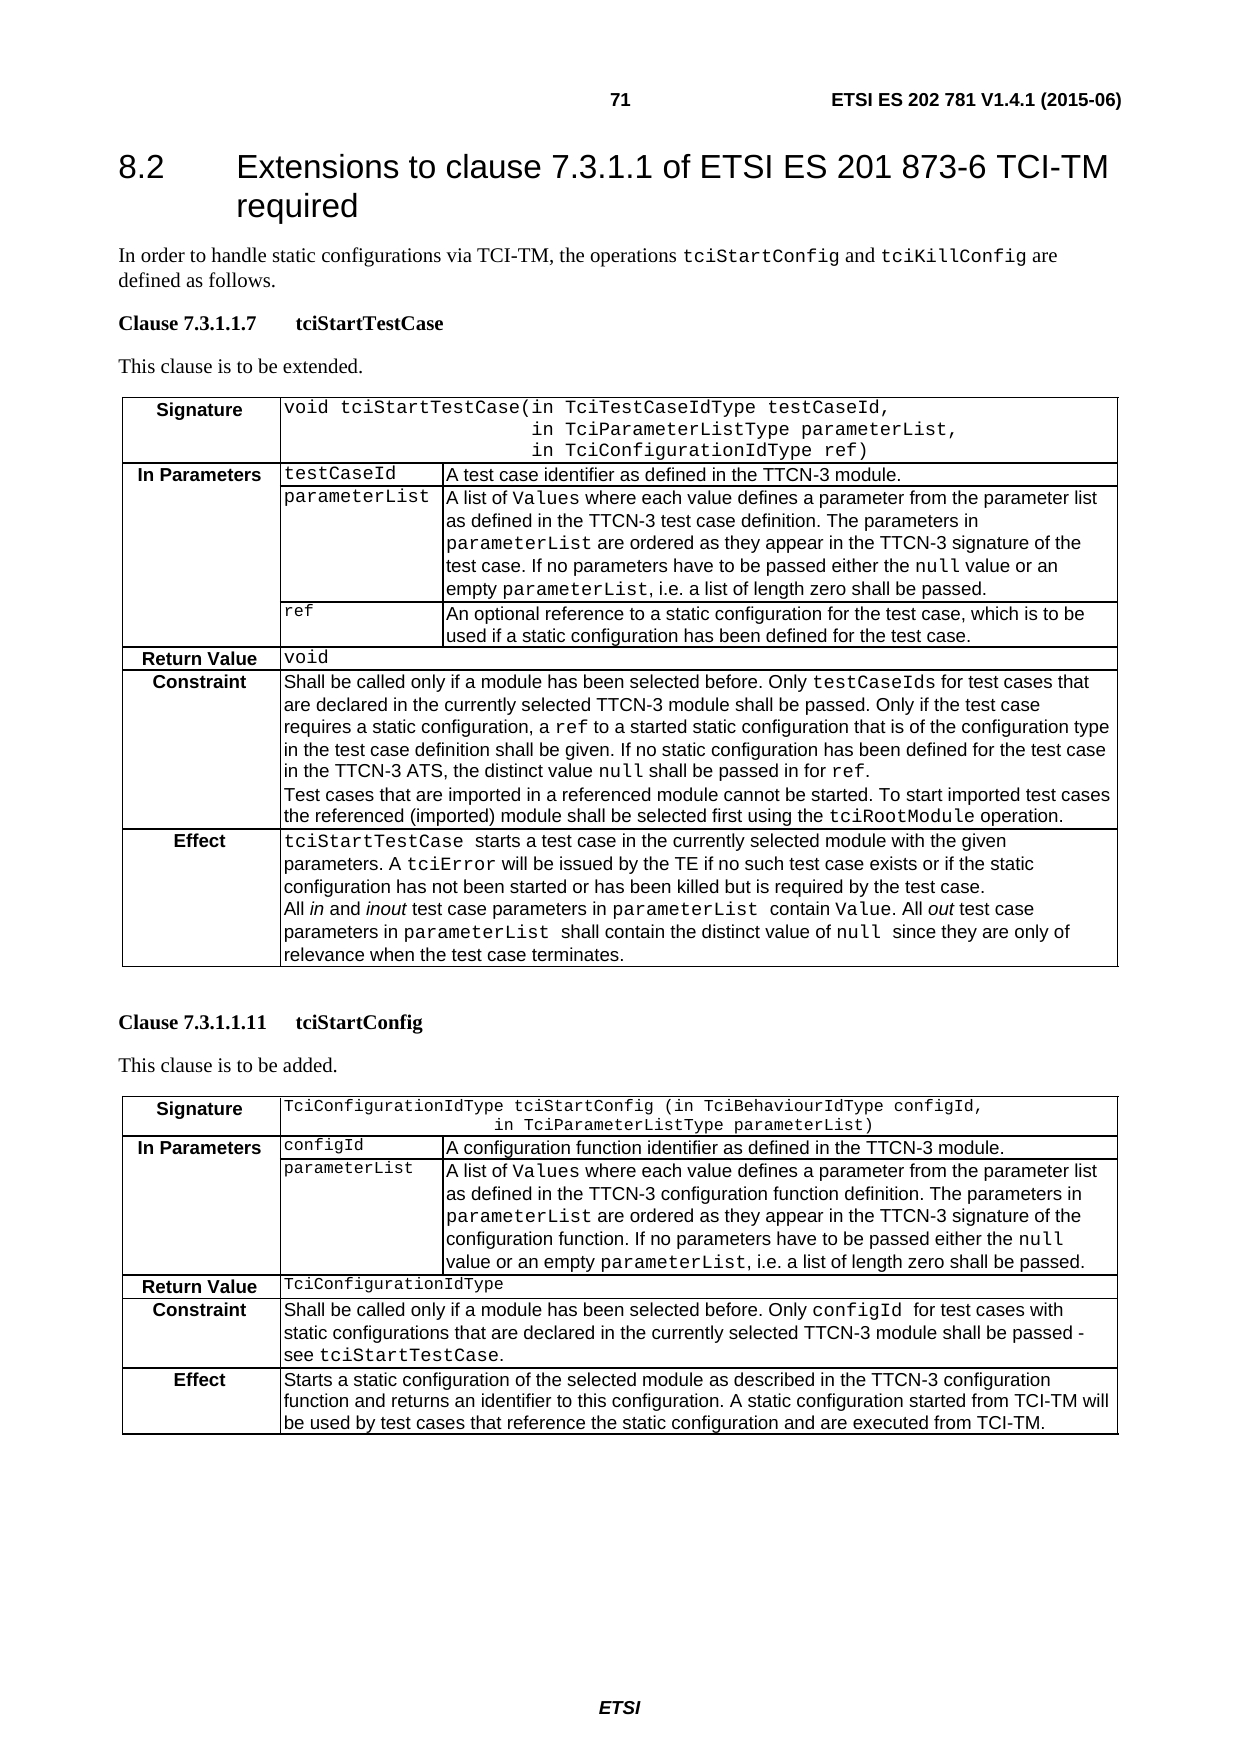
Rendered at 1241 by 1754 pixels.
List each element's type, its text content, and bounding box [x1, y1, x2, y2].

table_cell Shall be called only if a module has been selected before. Only configId for test cases with static configurations that are declared in the currently selected TTCN-3 module shall be passed - see tciStartTestCase. [281, 1299, 1117, 1367]
text Clause 7.3.1.1.11 tciStartConfig [118, 1010, 1122, 1034]
table_header TciConfigurationIdType tciStartConfig (in TciBehaviourIdType configId, in TciParameterListType parameterList) [281, 1097, 1117, 1135]
table_cell Constraint [123, 671, 280, 828]
table_cell A list of Values where each value defines a parameter from the parameter list as defined in the TTCN-3 configuration function definition. The parameters in parameterList are ordered as they appear in the TTCN-3 signature of the configuration function. If no parameters have to be passed either the null value or an empty parameterList, i.e. a list of length zero shall be passed. [444, 1160, 1117, 1274]
subtitle 8.2 Extensions to clause 7.3.1.1 of ETSI ES 201 873-6 TCI-TM required [118, 148, 1122, 224]
table_cell Effect [123, 1369, 280, 1433]
table_cell parameterList [281, 487, 442, 601]
table_cell A configuration function identifier as defined in the TTCN-3 module. [444, 1137, 1117, 1158]
table_header void tciStartTestCase(in TciTestCaseIdType testCaseId, in TciParameterListType parameterList, in TciConfigurationIdType ref) [281, 398, 1117, 462]
table_cell TciConfigurationIdType [281, 1276, 1117, 1297]
table_cell testCaseId [281, 464, 442, 485]
table_cell An optional reference to a static configuration for the test case, which is to be used if a static configuration has been defined for the test case. [444, 603, 1117, 646]
table_header Signature [123, 398, 280, 462]
table_cell Return Value [123, 648, 280, 669]
text Clause 7.3.1.1.7 tciStartTestCase [118, 311, 1122, 335]
table_cell ref [281, 603, 442, 646]
table_cell Effect [123, 830, 280, 966]
text In order to handle static configurations via TCI-TM, the operations tciStartConfig and tciKillConfig are defined as follows. [118, 243, 1122, 292]
table_header Signature [123, 1097, 280, 1135]
table_cell Constraint [123, 1299, 280, 1367]
table_cell In Parameters [123, 1137, 280, 1274]
table_cell Shall be called only if a module has been selected before. Only testCaseIds for test cases that are declared in the currently selected TTCN-3 module shall be passed. Only if the test case requires a static configuration, a ref to a started static configuration that is of the configuration type in the test case definition shall be given. If no static configuration has been defined for the test case in the TTCN-3 ATS, the distinct value null shall be passed in for ref. Test cases that are imported in a referenced module cannot be started. To start imported test cases the referenced (imported) module shall be selected first using the tciRootModule operation. [281, 671, 1117, 828]
table_cell Starts a static configuration of the selected module as described in the TTCN-3 configuration function and returns an identifier to this configuration. A static configuration started from TCI-TM will be used by test cases that reference the static configuration and are executed from TCI-TM. [281, 1369, 1117, 1433]
table_cell void [281, 648, 1117, 669]
table_cell A list of Values where each value defines a parameter from the parameter list as defined in the TTCN-3 test case definition. The parameters in parameterList are ordered as they appear in the TTCN-3 signature of the test case. If no parameters have to be passed either the null value or an empty parameterList, i.e. a list of length zero shall be passed. [444, 487, 1117, 601]
table_cell A test case identifier as defined in the TTCN-3 module. [444, 464, 1117, 485]
table_cell parameterList [281, 1160, 442, 1274]
text This clause is to be added. [118, 1053, 1122, 1077]
text This clause is to be extended. [118, 354, 1122, 378]
table_cell In Parameters [123, 464, 280, 646]
table_cell Return Value [123, 1276, 280, 1297]
table_cell tciStartTestCase starts a test case in the currently selected module with the given parameters. A tciError will be issued by the TE if no such test case exists or if the static configuration has not been started or has been killed but is required by the test case. All in and inout test case parameters in parameterList contain Value. All out test case parameters in parameterList shall contain the distinct value of null since they are only of relevance when the test case terminates. [281, 830, 1117, 966]
table_cell configId [281, 1137, 442, 1158]
